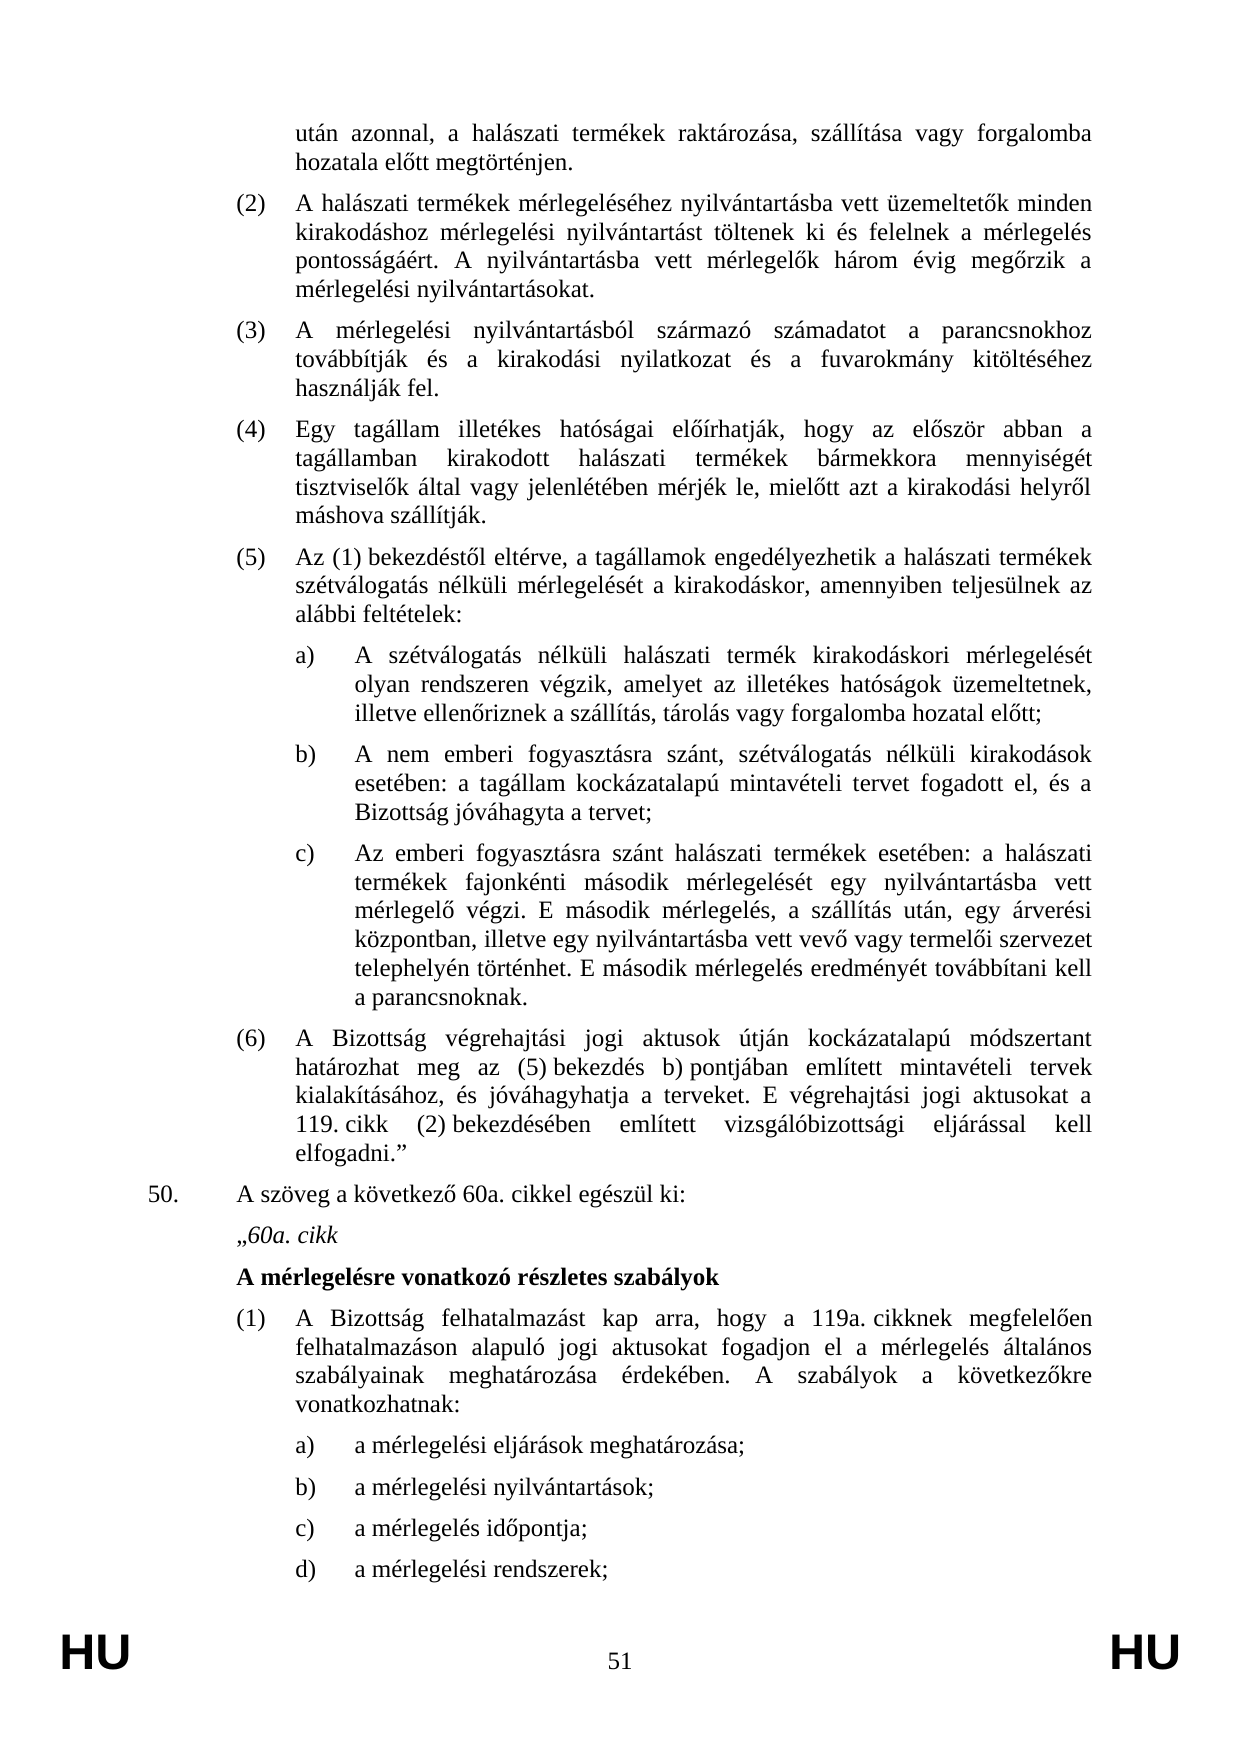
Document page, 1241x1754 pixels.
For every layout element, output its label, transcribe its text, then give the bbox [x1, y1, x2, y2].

text (4) Egy tagállam illetékes hatóságai előírhatják, hogy az először abban a tagállamban kirakodott halászati termékek bármekkora mennyiségét tisztviselők által vagy jelenlétében mérjék le, mielőtt azt a kirakodási helyről máshova szállítják. [236, 414, 1093, 529]
text b) a mérlegelési nyilvántartások; [295, 1472, 1093, 1501]
text a) A szétválogatás nélküli halászati termék kirakodáskori mérlegelését olyan rendszeren végzik, amelyet az illetékes hatóságok üzemeltetnek, illetve ellenőriznek a szállítás, tárolás vagy forgalomba hozatal előtt; [295, 641, 1093, 727]
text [236, 118, 1093, 176]
text c) Az emberi fogyasztásra szánt halászati termékek esetében: a halászati termékek fajonkénti második mérlegelését egy nyilvántartásba vett mérlegelő végzi. E második mérlegelés, a szállítás után, egy árverési központban, illetve egy nyilvántartásba vett vevő vagy termelői szervezet telephelyén történhet. E második mérlegelés eredményét továbbítani kell a parancsnoknak. [295, 838, 1093, 1011]
text d) a mérlegelési rendszerek; [295, 1554, 1093, 1583]
text (5) Az (1) bekezdéstől eltérve, a tagállamok engedélyezhetik a halászati termékek szétválogatás nélküli mérlegelését a kirakodáskor, amennyiben teljesülnek az alábbi feltételek: [236, 542, 1093, 628]
text 50. A szöveg a következő 60a. cikkel egészül ki: [148, 1179, 1093, 1208]
text b) A nem emberi fogyasztásra szánt, szétválogatás nélküli kirakodások esetében: a tagállam kockázatalapú mintavételi tervet fogadott el, és a Bizottság jóváhagyta a tervet; [295, 739, 1093, 826]
text (2) A halászati termékek mérlegeléséhez nyilvántartásba vett üzemeltetők minden kirakodáshoz mérlegelési nyilvántartást töltenek ki és felelnek a mérlegelés pontosságáért. A nyilvántartásba vett mérlegelők három évig megőrzik a mérlegelési nyilvántartásokat. [236, 188, 1093, 303]
text (3) A mérlegelési nyilvántartásból származó számadatot a parancsnokhoz továbbítják és a kirakodási nyilatkozat és a fuvarokmány kitöltéséhez használják fel. [236, 316, 1093, 402]
text c) a mérlegelés időpontja; [295, 1513, 1093, 1542]
text (1) A Bizottság felhatalmazást kap arra, hogy a 119a. cikknek megfelelően felhatalmazáson alapuló jogi aktusokat fogadjon el a mérlegelés általános szabályainak meghatározása érdekében. A szabályok a következőkre vonatkozhatnak: [236, 1303, 1093, 1418]
text a) a mérlegelési eljárások meghatározása; [295, 1431, 1093, 1459]
text (6) A Bizottság végrehajtási jogi aktusok útján kockázatalapú módszertant határozhat meg az (5) bekezdés b) pontjában említett mintavételi tervek kialakításához, és jóváhagyhatja a terveket. E végrehajtási jogi aktusokat a 119. cikk (2) bekezdésében említett vizsgálóbizottsági eljárással kell elfogadni.” [236, 1023, 1093, 1167]
text „60a. cikk [236, 1221, 1093, 1249]
text A mérlegelésre vonatkozó részletes szabályok [236, 1262, 1093, 1291]
